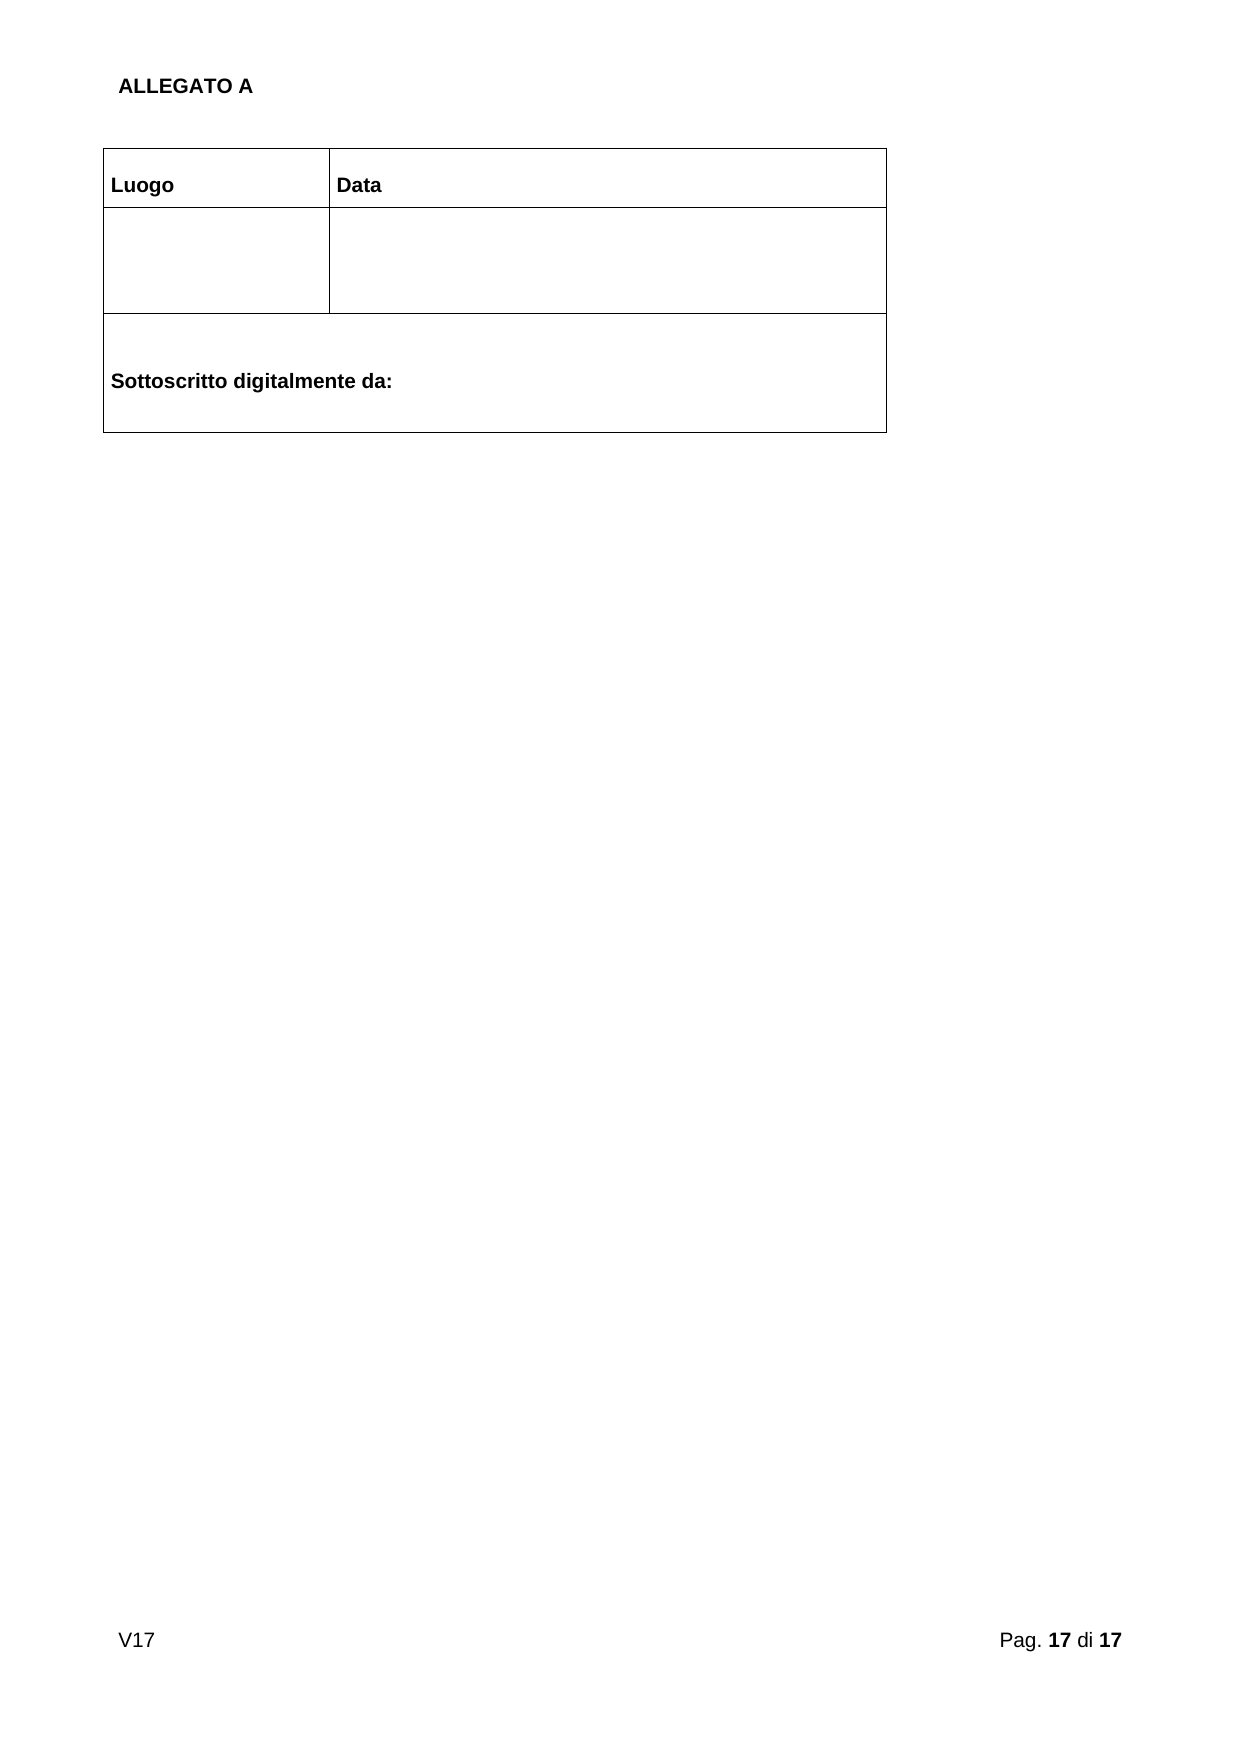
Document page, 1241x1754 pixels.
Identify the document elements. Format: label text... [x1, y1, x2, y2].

table_header Data [330, 149, 886, 207]
table_cell [104, 208, 329, 313]
table_cell Sottoscritto digitalmente da: [104, 314, 886, 432]
table_header Luogo [104, 149, 329, 207]
table_cell [330, 208, 886, 313]
